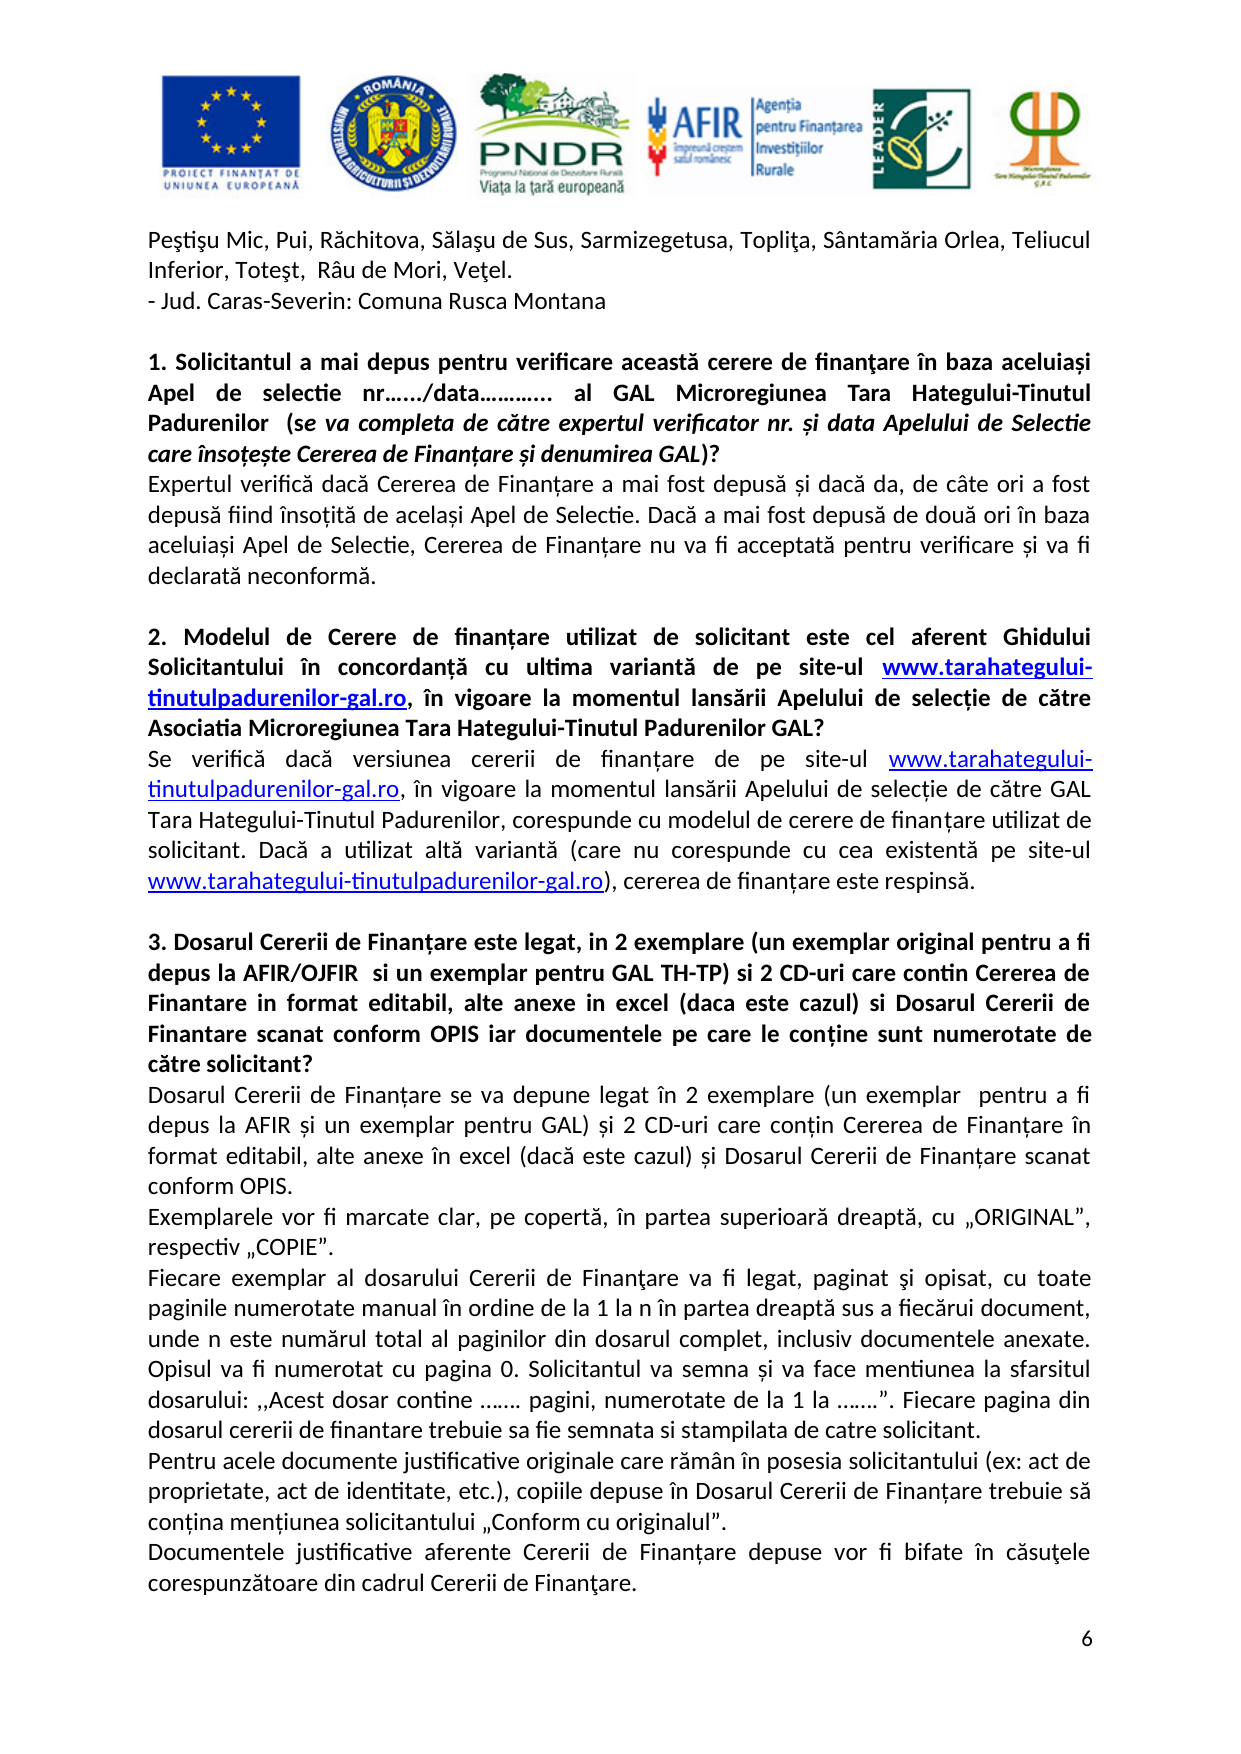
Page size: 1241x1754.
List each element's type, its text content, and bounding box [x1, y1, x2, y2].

text Documentele justificative aferente Cererii de Finanțare depuse vor fi bifate în căsuţele corespunzătoare din cadrul Cererii de Finanţare. [148, 1537, 1092, 1598]
text Exemplarele vor fi marcate clar, pe copertă, în partea superioară dreaptă, cu „ORIGINAL”, respectiv „COPIE”. [148, 1201, 1092, 1262]
text 3. Dosarul Cererii de Finanţare este legat, in 2 exemplare (un exemplar original pentru a fi depus la AFIR/OJFIR si un exemplar pentru GAL TH-TP) si 2 CD-uri care contin Cererea de Finantare in format editabil, alte anexe in excel (daca este cazul) si Dosarul Cererii de Finantare scanat conform OPIS iar documentele pe care le conţine sunt numerotate de către solicitant? [148, 926, 1092, 1079]
text Dosarul Cererii de Finanțare se va depune legat în 2 exemplare (un exemplar pentru a fi depus la AFIR și un exemplar pentru GAL) și 2 CD-uri care conțin Cererea de Finanțare în format editabil, alte anexe în excel (dacă este cazul) și Dosarul Cererii de Finanțare scanat conform OPIS. [148, 1079, 1092, 1201]
text Fiecare exemplar al dosarului Cererii de Finanţare va fi legat, paginat şi opisat, cu toate paginile numerotate manual în ordine de la 1 la n în partea dreaptă sus a fiecărui document, unde n este numărul total al paginilor din dosarul complet, inclusiv documentele anexate. Opisul va fi numerotat cu pagina 0. Solicitantul va semna și va face mentiunea la sfarsitul dosarului: ,,Acest dosar contine ……. pagini, numerotate de la 1 la …….”. Fiecare pagina din dosarul cererii de finantare trebuie sa fie semnata si stampilata de catre solicitant. [148, 1262, 1092, 1445]
text 2. Modelul de Cerere de finanțare utilizat de solicitant este cel aferent Ghidului Solicitantului în concordanță cu ultima variantă de pe site-ul www.tarahategului-tinutulpadurenilor-gal.ro, în vigoare la momentul lansării Apelului de selecție de către Asociatia Microregiunea Tara Hategului-Tinutul Padurenilor GAL? [148, 621, 1092, 743]
text Se verifică dacă versiunea cererii de finanţare de pe site-ul www.tarahategului-tinutulpadurenilor-gal.ro, în vigoare la momentul lansării Apelului de selecție de către GAL Tara Hategului-Tinutul Padurenilor, corespunde cu modelul de cerere de finanţare utilizat de solicitant. Dacă a utilizat altă variantă (care nu corespunde cu cea existentă pe site-ul www.tarahategului-tinutulpadurenilor-gal.ro), cererea de finanţare este respinsă. [148, 743, 1092, 896]
picture [147, 73, 1100, 200]
text Pentru acele documente justificative originale care rămân în posesia solicitantului (ex: act de proprietate, act de identitate, etc.), copiile depuse în Dosarul Cererii de Finanțare trebuie să conțina mențiunea solicitantului „Conform cu originalul”. [148, 1445, 1092, 1537]
text 1. Solicitantul a mai depus pentru verificare această cerere de finanţare în baza aceluiași Apel de selectie nr….../data………... al GAL Microregiunea Tara Hategului-Tinutul Padurenilor (se va completa de către expertul verificator nr. și data Apelului de Selectie care însoțește Cererea de Finanțare și denumirea GAL)? [148, 346, 1092, 468]
text - Jud. Caras-Severin: Comuna Rusca Montana [148, 285, 1092, 316]
text Expertul verifică dacă Cererea de Finanțare a mai fost depusă și dacă da, de câte ori a fost depusă fiind însoțită de același Apel de Selectie. Dacă a mai fost depusă de două ori în baza aceluiași Apel de Selectie, Cererea de Finanțare nu va fi acceptată pentru verificare și va fi declarată neconformă. [148, 468, 1092, 590]
